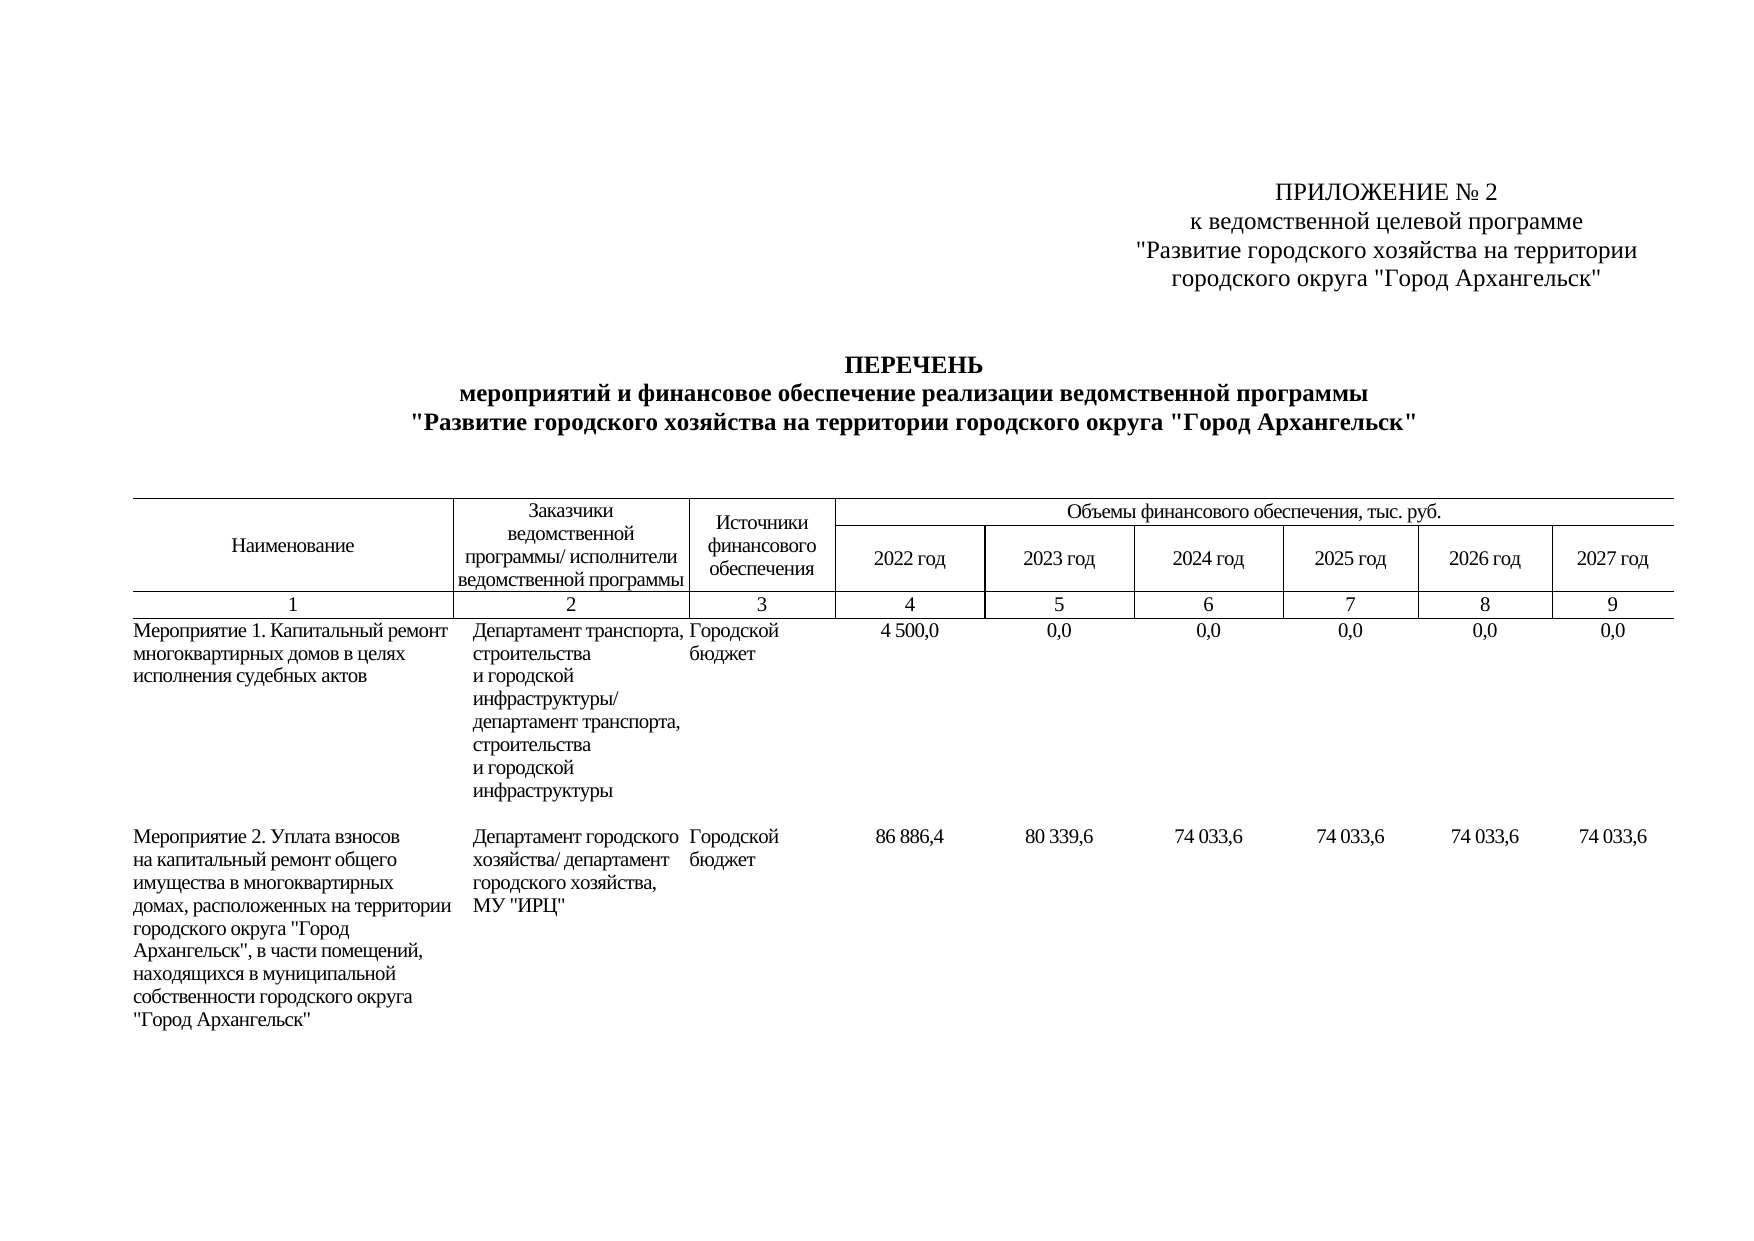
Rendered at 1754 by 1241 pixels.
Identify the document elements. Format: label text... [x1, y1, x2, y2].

text к ведомственной целевой программе [1078, 206, 1695, 235]
table_cell 7 [1284, 592, 1418, 618]
table_cell 5 [986, 592, 1134, 618]
table_cell 74 033,6 [1284, 825, 1418, 1054]
table_cell 0,0 [1418, 619, 1553, 825]
text "Развитие городского хозяйства на территории городского округа "Город Архангельск" [133, 407, 1695, 436]
table_cell 2025 год [1284, 526, 1418, 591]
table_cell Мероприятие 2. Уплата взносов на капитальный ремонт общего имущества в многоквартирных домах, расположенных на территории городского округа "Город Архангельск", в части помещений, находящихся в муниципальной собственности городского округа "Город Архангельск" [133, 825, 454, 1054]
table_header Объемы финансового обеспечения, тыс. руб. [836, 499, 1674, 525]
table_cell 2 [454, 592, 689, 618]
text городского округа "Город Архангельск" [1078, 263, 1695, 292]
table_cell 86 886,4 [836, 825, 985, 1054]
table_cell 6 [1135, 592, 1283, 618]
table_cell 74 033,6 [1134, 825, 1284, 1054]
table_cell 2022 год [836, 526, 984, 591]
table_cell 0,0 [1134, 619, 1284, 825]
table_cell 4 500,0 [836, 619, 985, 825]
table_cell 0,0 [1553, 619, 1674, 825]
table_cell Городской бюджет [689, 825, 836, 1054]
table_cell 0,0 [1284, 619, 1418, 825]
table_cell 2024 год [1135, 526, 1283, 591]
table_header Заказчики ведомственной программы/ исполнители ведомственной программы [454, 499, 689, 591]
text ПРИЛОЖЕНИЕ № 2 [1078, 177, 1695, 206]
table_cell 1 [133, 592, 453, 618]
table_cell Департамент транспорта, строительства и городской инфраструктуры/ департамент транспорта, строительства и городской инфраструктуры [454, 619, 689, 825]
table_cell 2026 год [1419, 526, 1552, 591]
table_cell 4 [836, 592, 984, 618]
table_cell 74 033,6 [1418, 825, 1553, 1054]
table_cell 8 [1419, 592, 1552, 618]
table_header Наименование [133, 499, 453, 591]
table_cell 3 [690, 592, 835, 618]
table_cell 2023 год [986, 526, 1134, 591]
table_cell 9 [1553, 592, 1674, 618]
table_cell 0,0 [985, 619, 1134, 825]
table_cell 2027 год [1553, 526, 1674, 591]
table_cell 80 339,6 [985, 825, 1134, 1054]
table_cell Департамент городского хозяйства/ департамент городского хозяйства, МУ "ИРЦ" [454, 825, 689, 1054]
table_cell Мероприятие 1. Капитальный ремонт многоквартирных домов в целях исполнения судебных актов [133, 619, 454, 825]
text ПЕРЕЧЕНЬ [133, 350, 1695, 378]
table_cell Городской бюджет [689, 619, 836, 825]
table_header Источники финансового обеспечения [690, 499, 835, 591]
text мероприятий и финансовое обеспечение реализации ведомственной программы [133, 378, 1695, 407]
table_cell 74 033,6 [1553, 825, 1674, 1054]
text "Развитие городского хозяйства на территории [1078, 235, 1695, 263]
